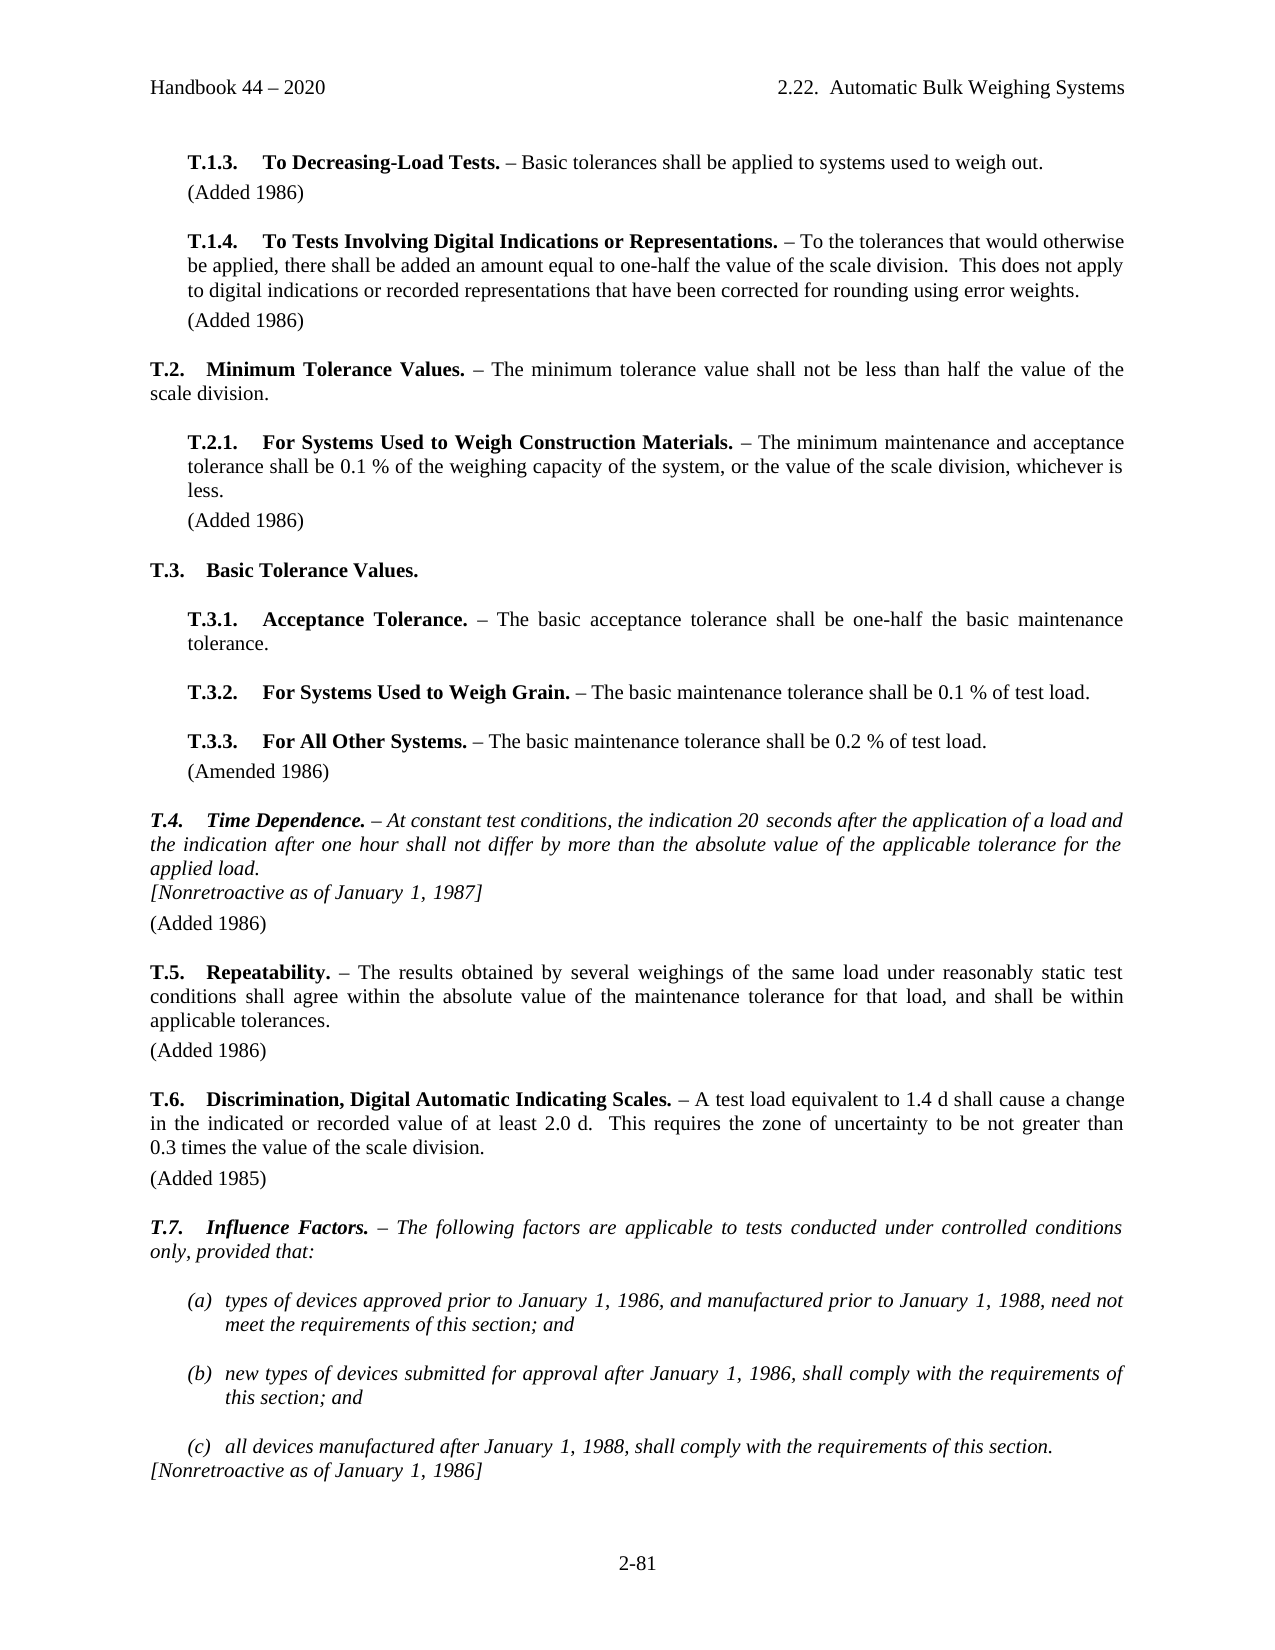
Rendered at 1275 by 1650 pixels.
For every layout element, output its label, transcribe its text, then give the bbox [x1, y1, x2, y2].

text T.1.3. To Decreasing-Load Tests. – Basic tolerances shall be applied to systems used to weigh out. [187, 150, 1125, 174]
text T.3.1. Acceptance Tolerance. – The basic acceptance tolerance shall be one-half the basic maintenance tolerance. [187, 607, 1125, 655]
text (b) new types of devices submitted for approval after January 1, 1986, shall comply with the requirements of this section; and [187, 1361, 1125, 1409]
text (Added 1986) [150, 911, 1125, 935]
text [Nonretroactive as of January 1, 1986] [150, 1458, 1125, 1482]
text T.2. Minimum Tolerance Values. – The minimum tolerance value shall not be less than half the value of the scale division. [150, 357, 1125, 405]
text (Added 1985) [150, 1166, 1125, 1190]
text [Nonretroactive as of January 1, 1987] [150, 880, 1125, 904]
text T.6. Discrimination, Digital Automatic Indicating Scales. – A test load equivalent to 1.4 d shall cause a change in the indicated or recorded value of at least 2.0 d. This requires the zone of uncertainty to be not greater than 0.3 times the value of the scale division. [150, 1087, 1125, 1159]
text T.1.4. To Tests Involving Digital Indications or Representations. – To the tolerances that would otherwise be applied, there shall be added an amount equal to one-half the value of the scale division. This does not apply to digital indications or recorded representations that have been corrected for rounding using error weights. [187, 229, 1125, 302]
text T.3.2. For Systems Used to Weigh Grain. – The basic maintenance tolerance shall be 0.1 % of test load. [187, 680, 1125, 704]
text T.5. Repeatability. – The results obtained by several weighings of the same load under reasonably static test conditions shall agree within the absolute value of the maintenance tolerance for that load, and shall be within applicable tolerances. [150, 960, 1125, 1032]
text T.2.1. For Systems Used to Weigh Construction Materials. – The minimum maintenance and acceptance tolerance shall be 0.1 % of the weighing capacity of the system, or the value of the scale division, whichever is less. [187, 430, 1125, 502]
text (Added 1986) [187, 308, 1125, 332]
text (Amended 1986) [187, 759, 1125, 783]
text T.4. Time Dependence. – At constant test conditions, the indication 20 seconds after the application of a load and the indication after one hour shall not differ by more than the absolute value of the applicable tolerance for the applied load. [150, 808, 1125, 880]
text (Added 1986) [150, 1038, 1125, 1062]
text (Added 1986) [187, 508, 1125, 532]
subtitle T.3. Basic Tolerance Values. [150, 557, 1125, 582]
text T.7. Influence Factors. – The following factors are applicable to tests conducted under controlled conditions only, provided that: [150, 1215, 1125, 1263]
text T.3.3. For All Other Systems. – The basic maintenance tolerance shall be 0.2 % of test load. [187, 729, 1125, 753]
text (Added 1986) [187, 180, 1125, 204]
text (a) types of devices approved prior to January 1, 1986, and manufactured prior to January 1, 1988, need not meet the requirements of this section; and [187, 1288, 1125, 1336]
text (c) all devices manufactured after January 1, 1988, shall comply with the requirements of this section. [187, 1434, 1125, 1458]
